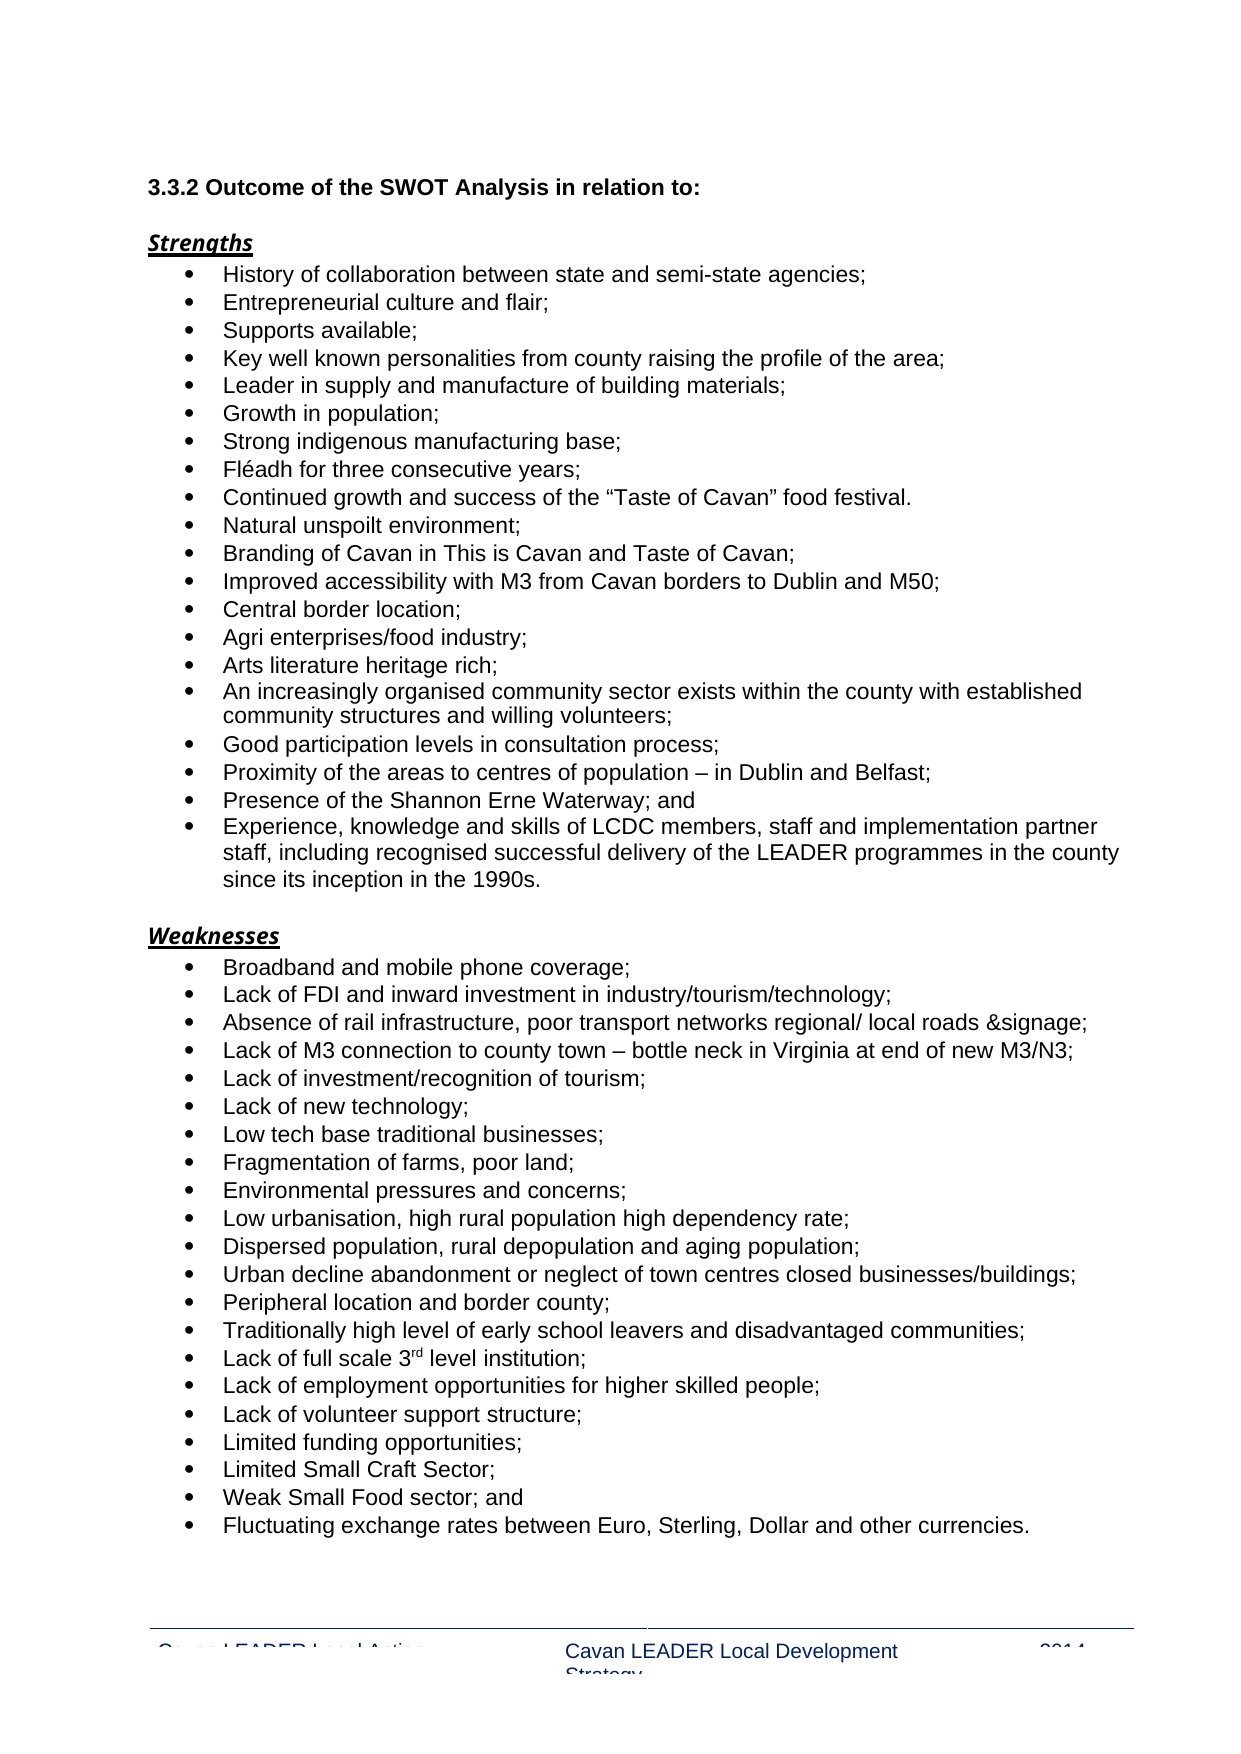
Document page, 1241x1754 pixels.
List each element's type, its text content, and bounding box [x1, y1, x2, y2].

list Lack of employment opportunities for higher skilled people; [185, 1372, 1215, 1399]
list Experience, knowledge and skills of LCDC members, staff and implementation partner staff, including recognised successful delivery of the LEADER programmes in the county since its inception in the 1990s. [185, 815, 1120, 892]
list Low urbanisation, high rural population high dependency rate; [185, 1204, 1215, 1232]
list Entrepreneurial culture and flair; [185, 288, 1215, 316]
list Arts literature heritage rich; [185, 651, 1215, 679]
list Central border location; [185, 595, 1215, 623]
list Lack of M3 connection to county town – bottle neck in Virginia at end of new M3/N3; [185, 1036, 1215, 1064]
list Improved accessibility with M3 from Cavan borders to Dublin and M50; [185, 567, 1215, 595]
list Absence of rail infrastructure, poor transport networks regional/ local roads &signage; [185, 1008, 1215, 1036]
list Leader in supply and manufacture of building materials; [185, 372, 1215, 399]
list Strong indigenous manufacturing base; [185, 427, 1215, 455]
list Lack of full scale 3rd level institution; [185, 1344, 1215, 1372]
list Limited Small Craft Sector; [185, 1456, 1215, 1483]
list Natural unspoilt environment; [185, 511, 1215, 539]
list Traditionally high level of early school leavers and disadvantaged communities; [185, 1316, 1215, 1344]
list Broadband and mobile phone coverage; [185, 953, 1215, 981]
list Weak Small Food sector; and [185, 1483, 1215, 1511]
list Fluctuating exchange rates between Euro, Sterling, Dollar and other currencies. [185, 1511, 1215, 1539]
list Lack of volunteer support structure; [185, 1399, 1215, 1428]
list Dispersed population, rural depopulation and aging population; [185, 1232, 1215, 1260]
list Lack of FDI and inward investment in industry/tourism/technology; [185, 981, 1215, 1008]
list Low tech base traditional businesses; [185, 1120, 1215, 1148]
subtitle Outcome of the SWOT Analysis in relation to: [148, 174, 1215, 200]
list Continued growth and success of the “Taste of Cavan” food festival. [185, 483, 1215, 511]
list Lack of new technology; [185, 1092, 1215, 1120]
list Branding of Cavan in This is Cavan and Taste of Cavan; [185, 539, 1215, 567]
list Good participation levels in consultation process; [185, 730, 1215, 758]
list Key well known personalities from county raising the profile of the area; [185, 344, 1215, 372]
list Presence of the Shannon Erne Waterway; and [185, 786, 1215, 814]
list Fléadh for three consecutive years; [185, 455, 1215, 483]
list Lack of investment/recognition of tourism; [185, 1064, 1215, 1092]
list Agri enterprises/food industry; [185, 623, 1215, 651]
list Peripheral location and border county; [185, 1288, 1215, 1316]
subtitle Weaknesses [148, 920, 1215, 951]
list Urban decline abandonment or neglect of town centres closed businesses/buildings; [185, 1260, 1215, 1288]
list An increasingly organised community sector exists within the county with established community structures and willing volunteers; [185, 680, 1083, 728]
list Limited funding opportunities; [185, 1428, 1215, 1456]
list Proximity of the areas to centres of population – in Dublin and Belfast; [185, 758, 1215, 786]
list Growth in population; [185, 399, 1215, 427]
list History of collaboration between state and semi-state agencies; [185, 260, 1215, 288]
list Environmental pressures and concerns; [185, 1176, 1215, 1204]
subtitle Strengths [148, 227, 1215, 258]
list Supports available; [185, 316, 1215, 344]
list Fragmentation of farms, poor land; [185, 1148, 1215, 1176]
